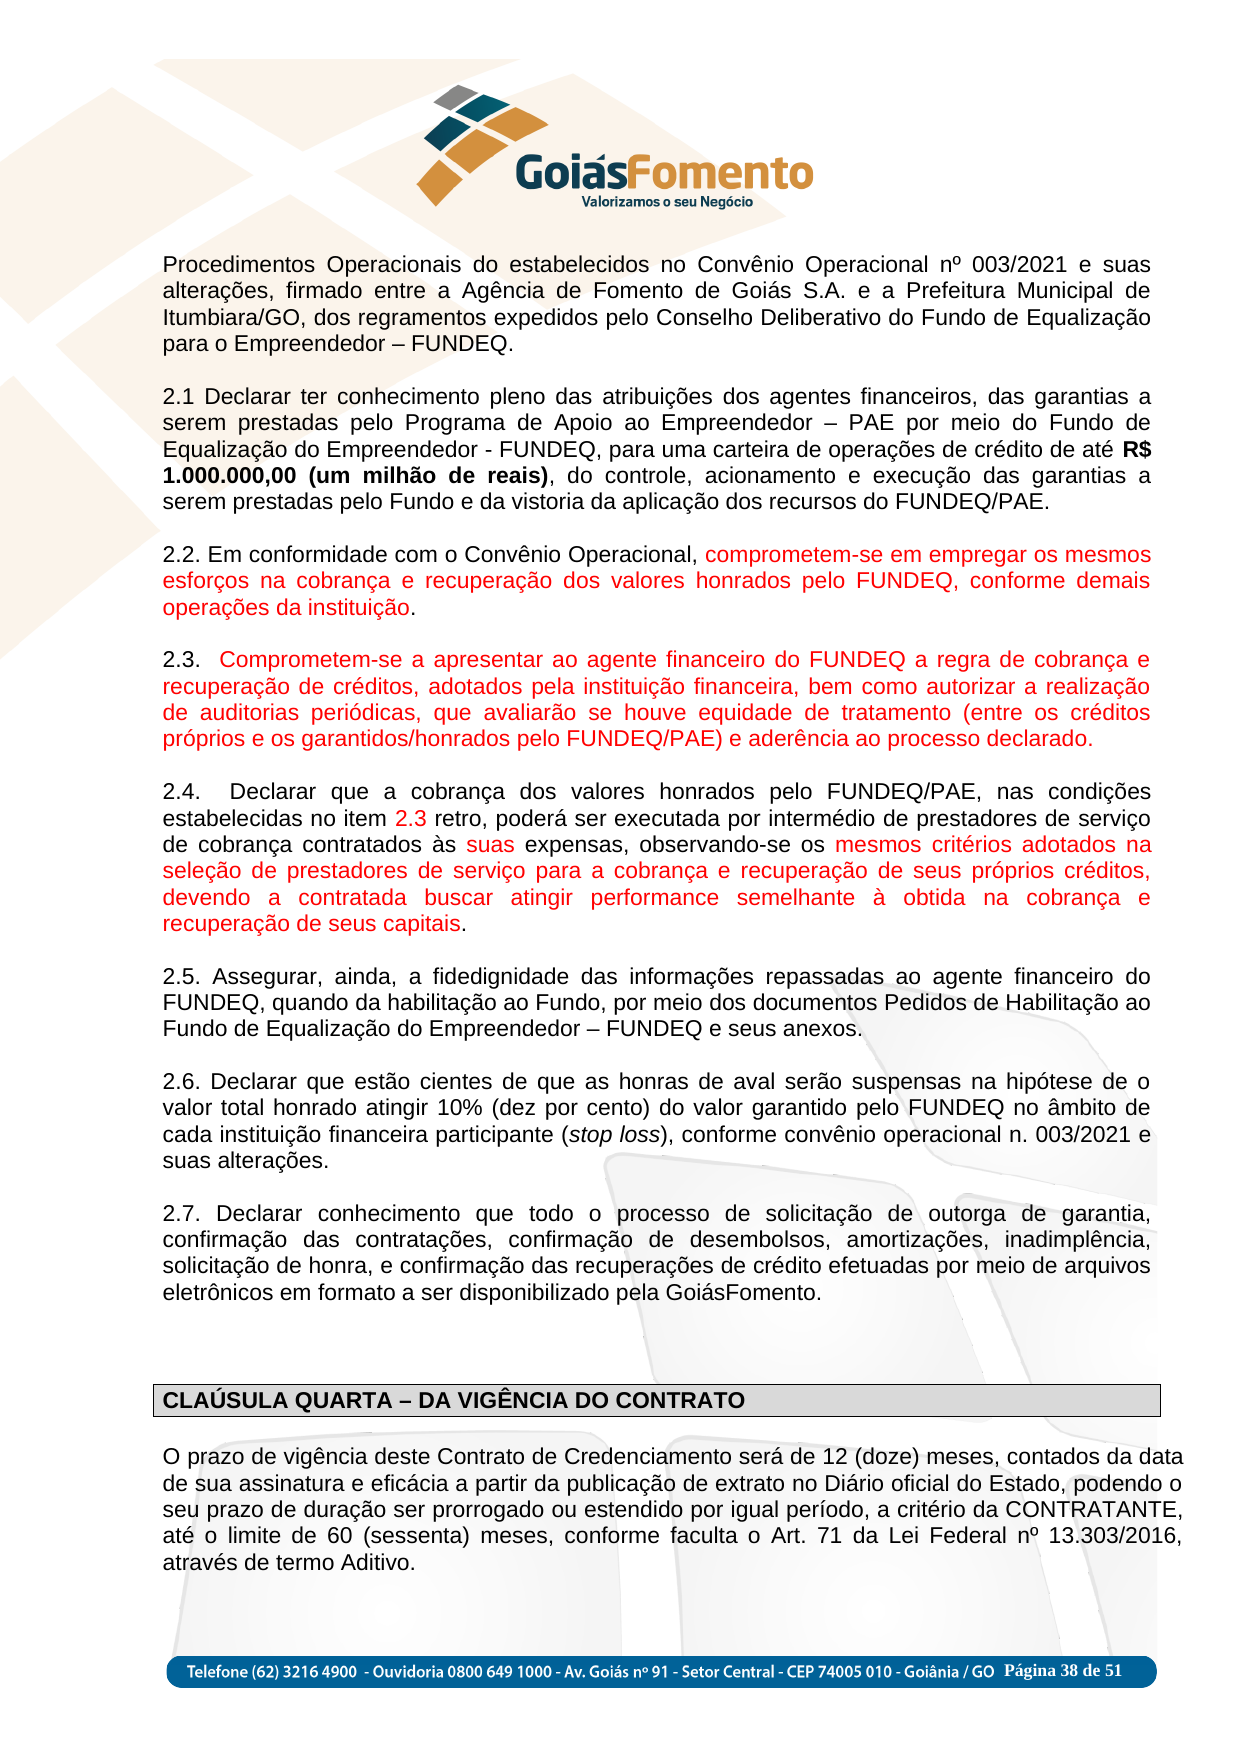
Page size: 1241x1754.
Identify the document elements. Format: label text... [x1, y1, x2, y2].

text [162, 251, 1152, 356]
picture [151, 974, 1158, 1688]
text 2.5. Assegurar, ainda, a fidedignidade das informações repassadas ao agente financeiro do FUNDEQ, quando da habilitação ao Fundo, por meio dos documentos Pedidos de Habilitação ao Fundo de Equalização do Empreendedor – FUNDEQ e seus anexos. [162, 963, 1152, 1042]
text O prazo de vigência deste Contrato de Credenciamento será de 12 (doze) meses, contados da data de sua assinatura e eficácia a partir da publicação de extrato no Diário oficial do Estado, podendo o seu prazo de duração ser prorrogado ou estendido por igual período, a critério da CONTRATANTE, até o limite de 60 (sessenta) meses, conforme faculta o Art. 71 da Lei Federal nº 13.303/2016, através de termo Aditivo. [162, 1443, 1184, 1575]
text 2.2. Em conformidade com o Convênio Operacional, comprometem-se em empregar os mesmos esforços na cobrança e recuperação dos valores honrados pelo FUNDEQ, conforme demais operações da instituição. [162, 541, 1152, 620]
text 2.7. Declarar conhecimento que todo o processo de solicitação de outorga de garantia, confirmação das contratações, confirmação de desembolsos, amortizações, inadimplência, solicitação de honra, e confirmação das recuperações de crédito efetuadas por meio de arquivos eletrônicos em formato a ser disponibilizado pela GoiásFomento. [162, 1200, 1152, 1305]
text 2.6. Declarar que estão cientes de que as honras de aval serão suspensas na hipótese de o valor total honrado atingir 10% (dez por cento) do valor garantido pelo FUNDEQ no âmbito de cada instituição financeira participante (stop loss), conforme convênio operacional n. 003/2021 e suas alterações. [162, 1068, 1152, 1173]
text CLAÚSULA QUARTA – DA VIGÊNCIA DO CONTRATO [154, 1385, 1160, 1416]
text 2.4. Declarar que a cobrança dos valores honrados pelo FUNDEQ/PAE, nas condições estabelecidas no item 2.3 retro, poderá ser executada por intermédio de prestadores de serviço de cobrança contratados às suas expensas, observando-se os mesmos critérios adotados na seleção de prestadores de serviço para a cobrança e recuperação de seus próprios créditos, devendo a contratada buscar atingir performance semelhante à obtida na cobrança e recuperação de seus capitais. [162, 778, 1152, 936]
picture [0, 59, 1231, 708]
text 2.3. Comprometem-se a apresentar ao agente financeiro do FUNDEQ a regra de cobrança e recuperação de créditos, adotados pela instituição financeira, bem como autorizar a realização de auditorias periódicas, que avaliarão se houve equidade de tratamento (entre os créditos próprios e os garantidos/honrados pelo FUNDEQ/PAE) e aderência ao processo declarado. [162, 646, 1152, 752]
text 2.1 Declarar ter conhecimento pleno das atribuições dos agentes financeiros, das garantias a serem prestadas pelo Programa de Apoio ao Empreendedor – PAE por meio do Fundo de Equalização do Empreendedor - FUNDEQ, para uma carteira de operações de crédito de até R$ 1.000.000,00 (um milhão de reais), do controle, acionamento e execução das garantias a serem prestadas pelo Fundo e da vistoria da aplicação dos recursos do FUNDEQ/PAE. [162, 383, 1152, 514]
